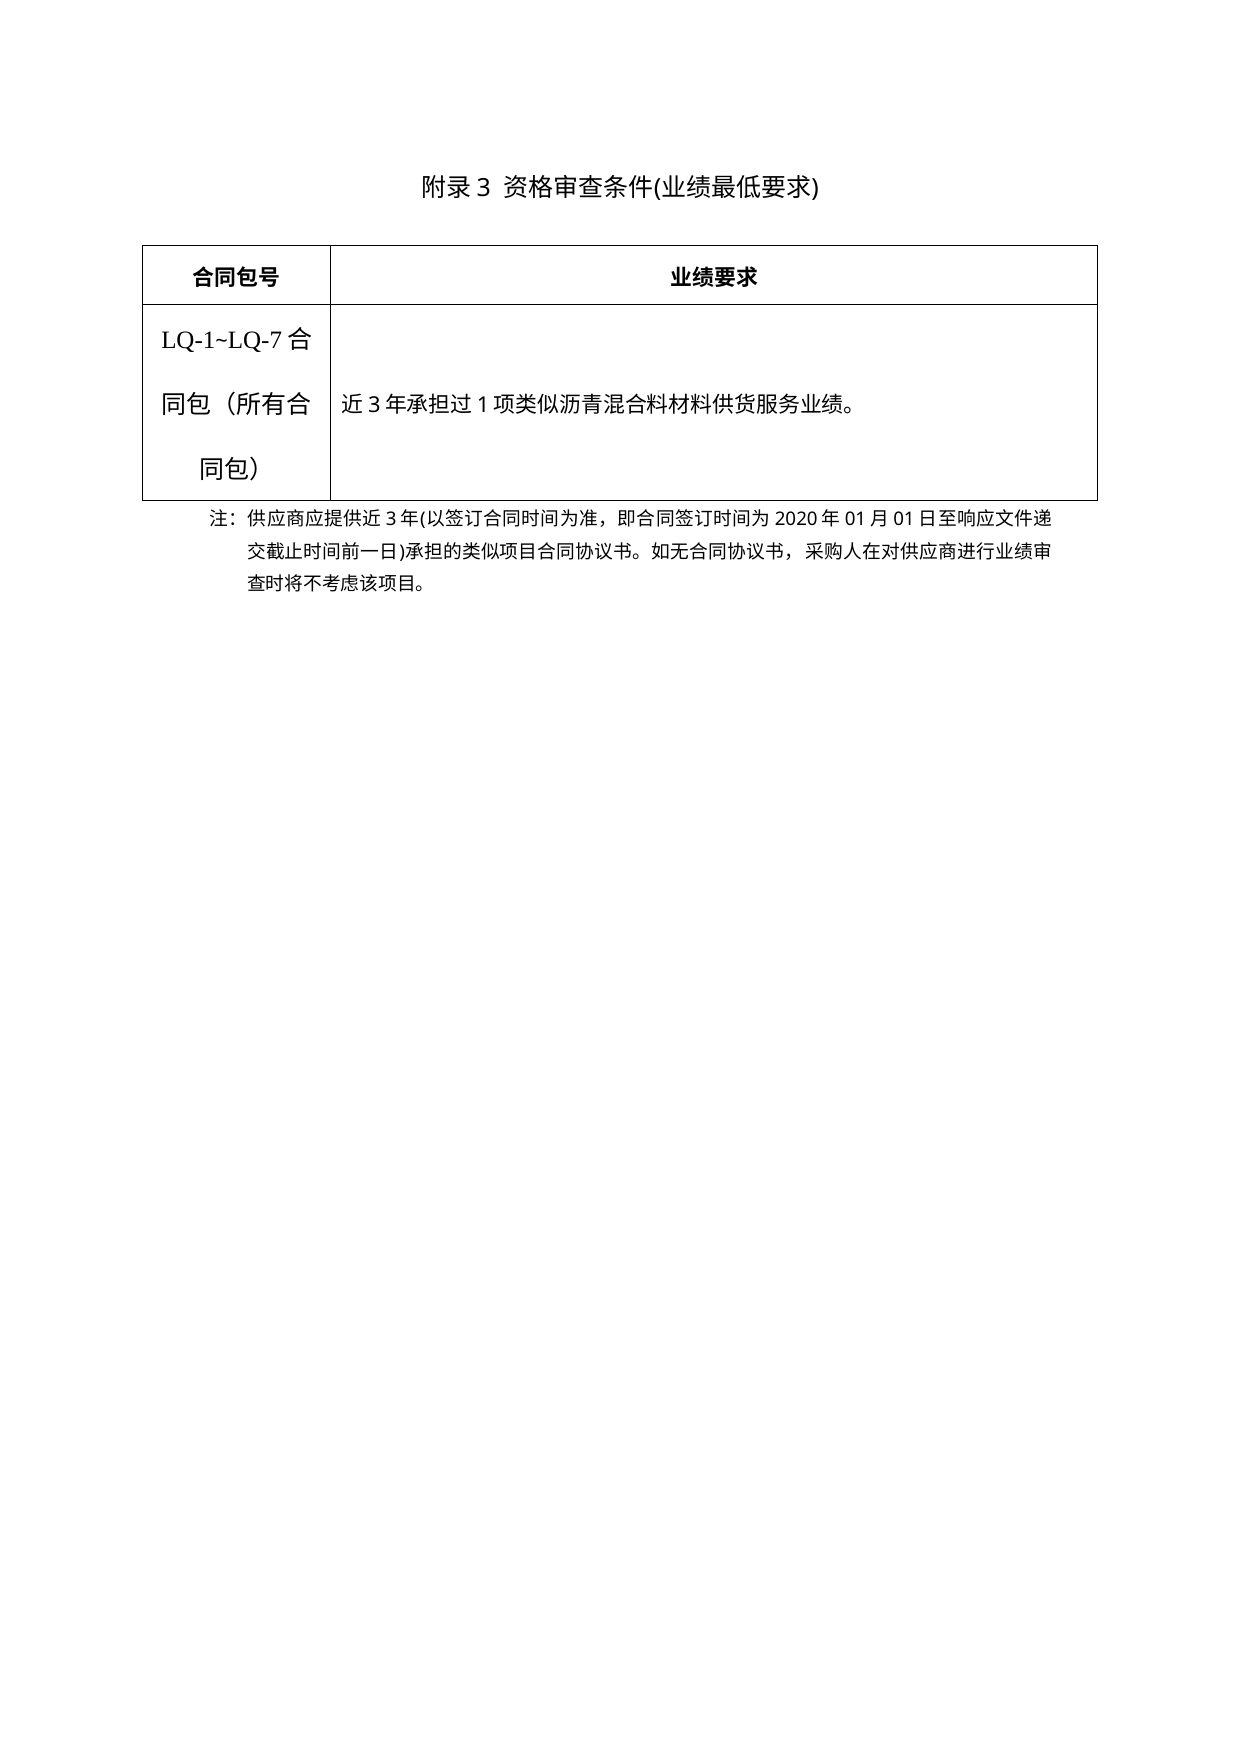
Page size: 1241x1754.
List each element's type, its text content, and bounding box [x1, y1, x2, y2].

table_cell 近3年承担过1项类似沥青混合料材料供货服务业绩。 [331, 305, 1097, 500]
table_header 合同包号 [143, 246, 330, 304]
text 注：供应商应提供近3年(以签订合同时间为准，即合同签订时间为2020年01月01日至响应文件递交截止时间前一日)承担的类似项目合同协议书。如无合同协议书，采购人在对供应商进行业绩审查时将不考虑该项目。 [209, 501, 1053, 599]
text 附录3 资格审查条件(业绩最低要求) [187, 162, 1053, 204]
table_header 业绩要求 [331, 246, 1097, 304]
table_cell LQ-1~LQ-7合同包（所有合同包） [143, 305, 330, 500]
